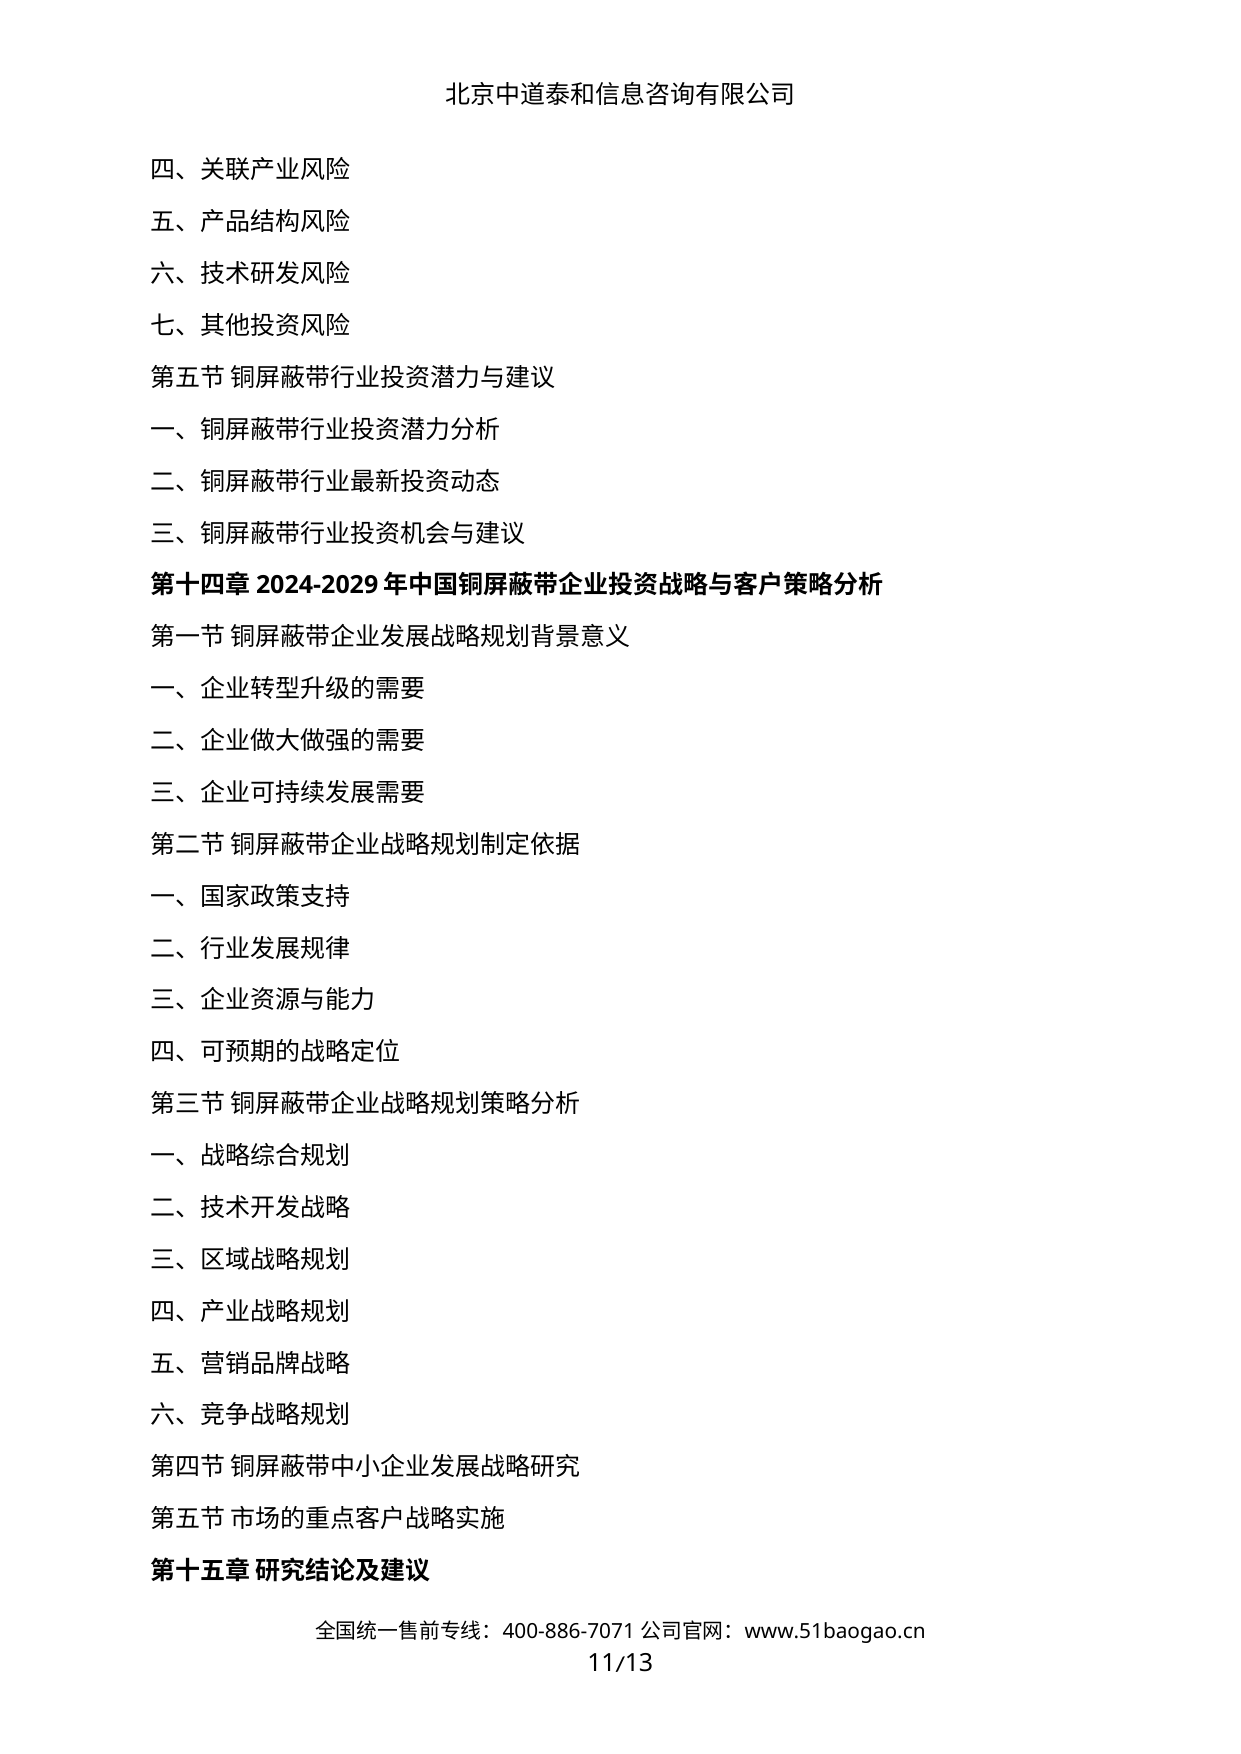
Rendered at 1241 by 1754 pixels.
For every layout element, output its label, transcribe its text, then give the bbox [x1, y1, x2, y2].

text 第二节 铜屏蔽带企业战略规划制定依据 [150, 824, 1090, 861]
text 第十四章 2024-2029年中国铜屏蔽带企业投资战略与客户策略分析 [150, 565, 1090, 601]
text 二、铜屏蔽带行业最新投资动态 [150, 461, 1090, 497]
text 三、企业可持续发展需要 [150, 772, 1090, 809]
text 一、企业转型升级的需要 [150, 669, 1090, 705]
text 二、企业做大做强的需要 [150, 721, 1090, 757]
text 二、技术开发战略 [150, 1187, 1090, 1224]
text 六、技术研发风险 [150, 254, 1090, 290]
text 四、产业战略规划 [150, 1291, 1090, 1327]
text 第三节 铜屏蔽带企业战略规划策略分析 [150, 1084, 1090, 1120]
text 三、企业资源与能力 [150, 980, 1090, 1016]
text 一、国家政策支持 [150, 876, 1090, 912]
text 一、战略综合规划 [150, 1136, 1090, 1172]
text 六、竞争战略规划 [150, 1395, 1090, 1431]
text 第五节 铜屏蔽带行业投资潜力与建议 [150, 357, 1090, 394]
text 五、产品结构风险 [150, 202, 1090, 238]
text 第十五章 研究结论及建议 [150, 1551, 1090, 1587]
text 第一节 铜屏蔽带企业发展战略规划背景意义 [150, 617, 1090, 653]
text 五、营销品牌战略 [150, 1343, 1090, 1379]
text 一、铜屏蔽带行业投资潜力分析 [150, 409, 1090, 446]
text 三、铜屏蔽带行业投资机会与建议 [150, 513, 1090, 549]
text 四、可预期的战略定位 [150, 1032, 1090, 1068]
text 三、区域战略规划 [150, 1239, 1090, 1276]
text 七、其他投资风险 [150, 306, 1090, 342]
text 第五节 市场的重点客户战略实施 [150, 1499, 1090, 1535]
text 四、关联产业风险 [150, 150, 1090, 186]
text 第四节 铜屏蔽带中小企业发展战略研究 [150, 1447, 1090, 1483]
text 二、行业发展规律 [150, 928, 1090, 964]
